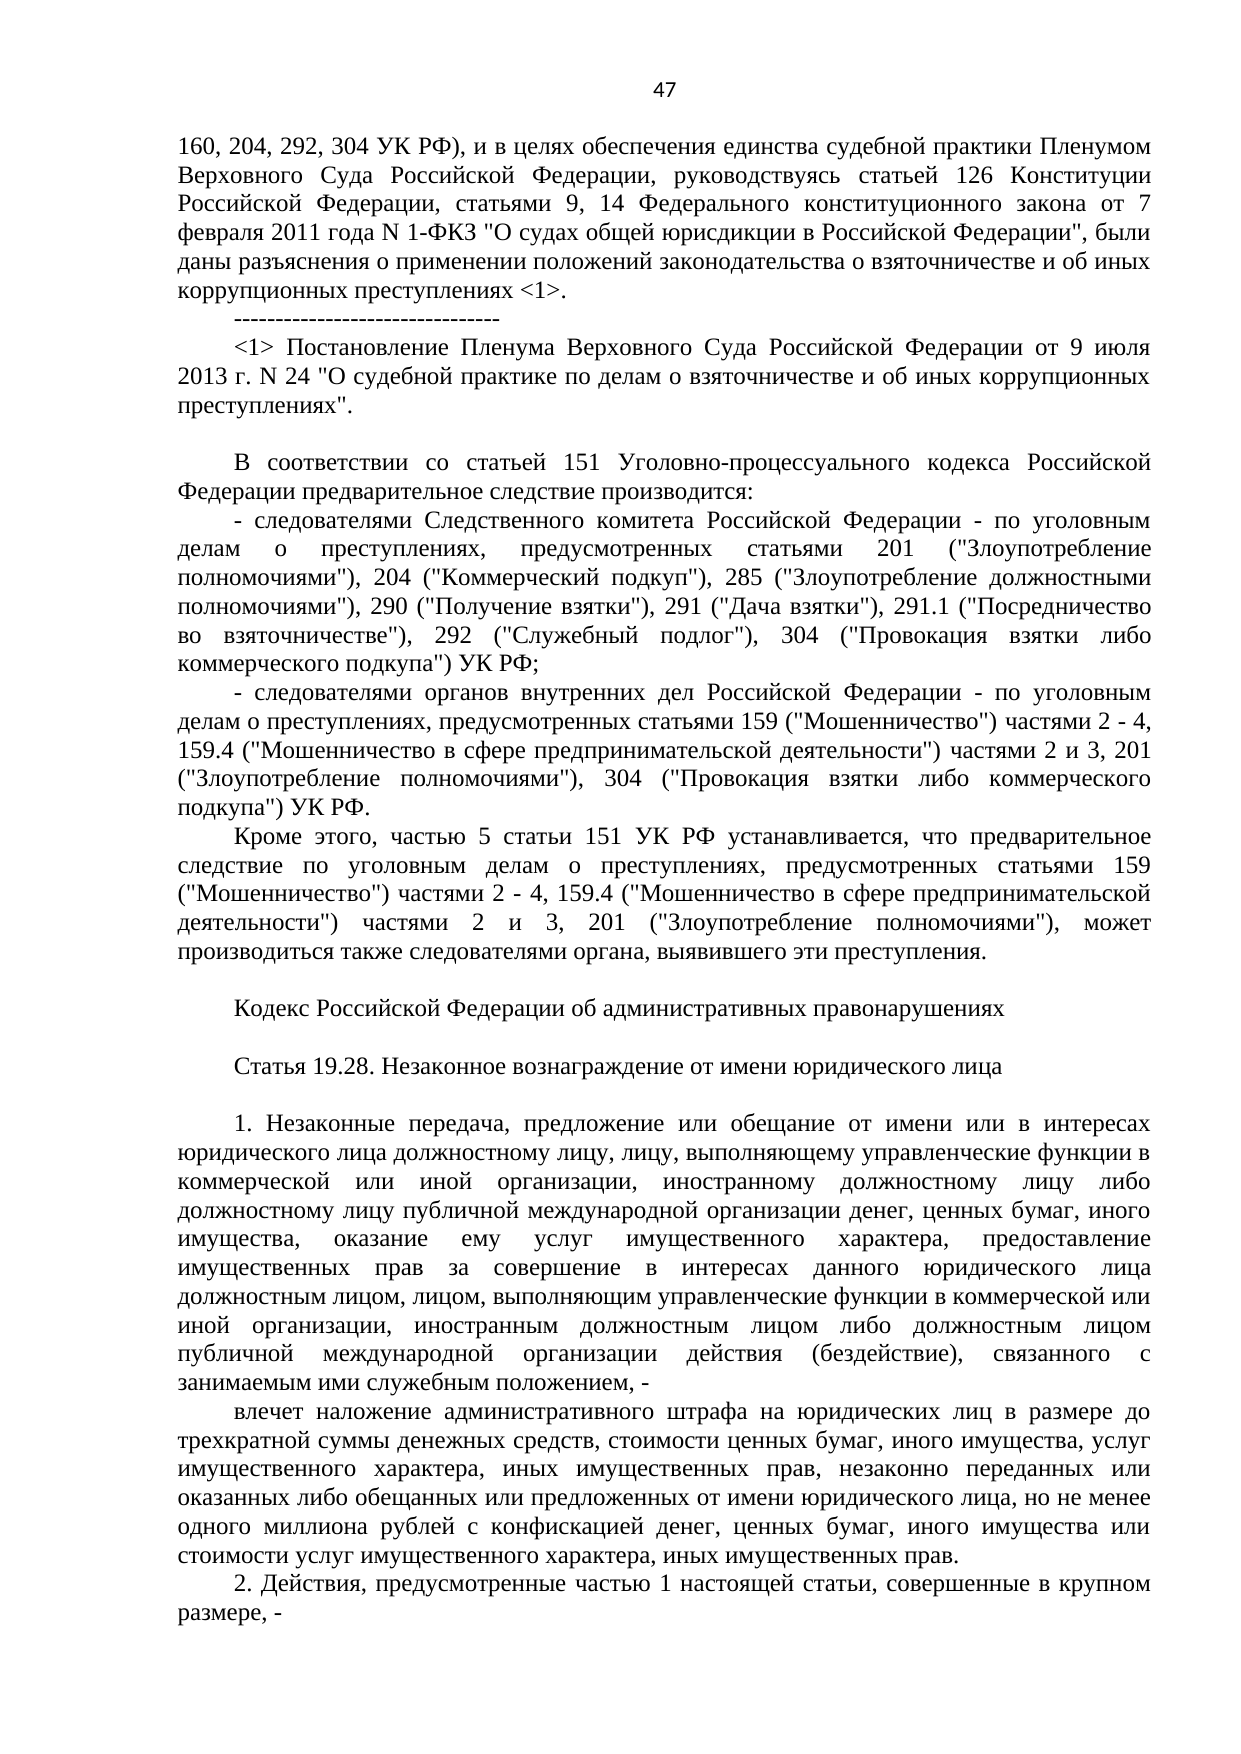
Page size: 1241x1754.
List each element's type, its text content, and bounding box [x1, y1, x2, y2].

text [177, 131, 1152, 303]
text Кодекс Российской Федерации об административных правонарушениях [177, 993, 1152, 1022]
text 1. Незаконные передача, предложение или обещание от имени или в интересах юридического лица должностному лицу, лицу, выполняющему управленческие функции в коммерческой или иной организации, иностранному должностному лицу либо должностному лицу публичной международной организации денег, ценных бумаг, иного имущества, оказание ему услуг имущественного характера, предоставление имущественных прав за совершение в интересах данного юридического лица должностным лицом, лицом, выполняющим управленческие функции в коммерческой или иной организации, иностранным должностным лицом либо должностным лицом публичной международной организации действия (бездействие), связанного с занимаемым ими служебным положением, - [177, 1108, 1152, 1396]
text Кроме этого, частью 5 статьи 151 УК РФ устанавливается, что предварительное следствие по уголовным делам о преступлениях, предусмотренных статьями 159 ("Мошенничество") частями 2 - 4, 159.4 ("Мошенничество в сфере предпринимательской деятельности") частями 2 и 3, 201 ("Злоупотребление полномочиями"), может производиться также следователями органа, выявившего эти преступления. [177, 821, 1152, 965]
text Статья 19.28. Незаконное вознаграждение от имени юридического лица [177, 1051, 1152, 1080]
text 2. Действия, предусмотренные частью 1 настоящей статьи, совершенные в крупном размере, - [177, 1568, 1152, 1626]
text влечет наложение административного штрафа на юридических лиц в размере до трехкратной суммы денежных средств, стоимости ценных бумаг, иного имущества, услуг имущественного характера, иных имущественных прав, незаконно переданных или оказанных либо обещанных или предложенных от имени юридического лица, но не менее одного миллиона рублей с конфискацией денег, ценных бумаг, иного имущества или стоимости услуг имущественного характера, иных имущественных прав. [177, 1396, 1152, 1568]
text - следователями органов внутренних дел Российской Федерации - по уголовным делам о преступлениях, предусмотренных статьями 159 ("Мошенничество") частями 2 - 4, 159.4 ("Мошенничество в сфере предпринимательской деятельности") частями 2 и 3, 201 ("Злоупотребление полномочиями"), 304 ("Провокация взятки либо коммерческого подкупа") УК РФ. [177, 677, 1152, 821]
text -------------------------------- [177, 303, 1152, 332]
text <1> Постановление Пленума Верховного Суда Российской Федерации от 9 июля 2013 г. N 24 "О судебной практике по делам о взяточничестве и об иных коррупционных преступлениях". [177, 332, 1152, 418]
text - следователями Следственного комитета Российской Федерации - по уголовным делам о преступлениях, предусмотренных статьями 201 ("Злоупотребление полномочиями"), 204 ("Коммерческий подкуп"), 285 ("Злоупотребление должностными полномочиями"), 290 ("Получение взятки"), 291 ("Дача взятки"), 291.1 ("Посредничество во взяточничестве"), 292 ("Служебный подлог"), 304 ("Провокация взятки либо коммерческого подкупа") УК РФ; [177, 505, 1152, 677]
text В соответствии со статьей 151 Уголовно-процессуального кодекса Российской Федерации предварительное следствие производится: [177, 447, 1152, 505]
